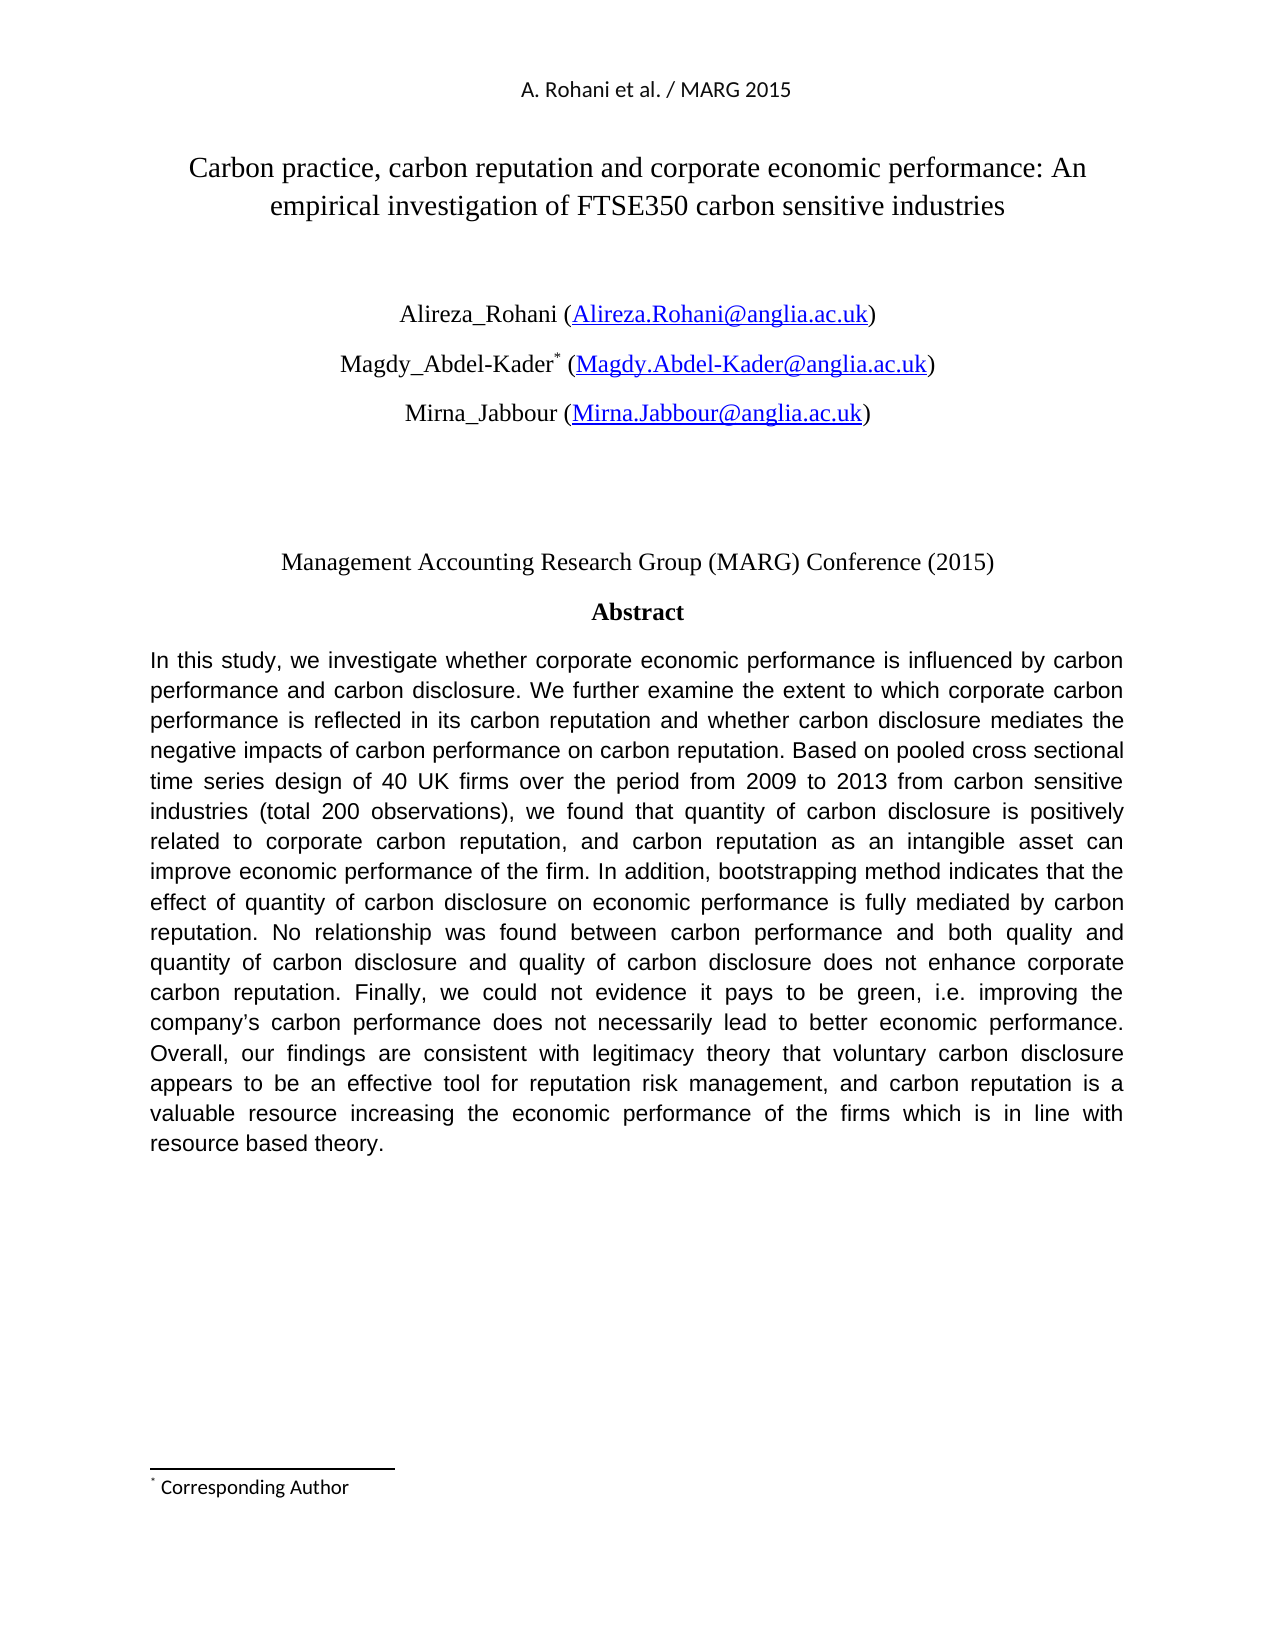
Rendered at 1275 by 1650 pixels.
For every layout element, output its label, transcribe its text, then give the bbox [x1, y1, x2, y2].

text Alireza_Rohani (Alireza.Rohani@anglia.ac.uk) [150, 299, 1125, 328]
text Magdy_Abdel-Kader (Magdy.Abdel-Kader@anglia.ac.uk) [150, 349, 1125, 377]
text Mirna_Jabbour (Mirna.Jabbour@anglia.ac.uk) [150, 398, 1125, 427]
text Carbon practice, carbon reputation and corporate economic performance: An empirical investigation of FTSE350 carbon sensitive industries [150, 150, 1125, 222]
text In this study, we investigate whether corporate economic performance is influenced by carbon performance and carbon disclosure. We further examine the extent to which corporate carbon performance is reflected in its carbon reputation and whether carbon disclosure mediates the negative impacts of carbon performance on carbon reputation. Based on pooled cross sectional time series design of 40 UK firms over the period from 2009 to 2013 from carbon sensitive industries (total 200 observations), we found that quantity of carbon disclosure is positively related to corporate carbon reputation, and carbon reputation as an intangible asset can improve economic performance of the firm. In addition, bootstrapping method indicates that the effect of quantity of carbon disclosure on economic performance is fully mediated by carbon reputation. No relationship was found between carbon performance and both quality and quantity of carbon disclosure and quality of carbon disclosure does not enhance corporate carbon reputation. Finally, we could not evidence it pays to be green, i.e. improving the company’s carbon performance does not necessarily lead to better economic performance. Overall, our findings are consistent with legitimacy theory that voluntary carbon disclosure appears to be an effective tool for reputation risk management, and carbon reputation is a valuable resource increasing the economic performance of the firms which is in line with resource based theory. [150, 647, 1125, 1156]
text Management Accounting Research Group (MARG) Conference (2015) [150, 547, 1125, 576]
text Abstract [150, 597, 1125, 626]
